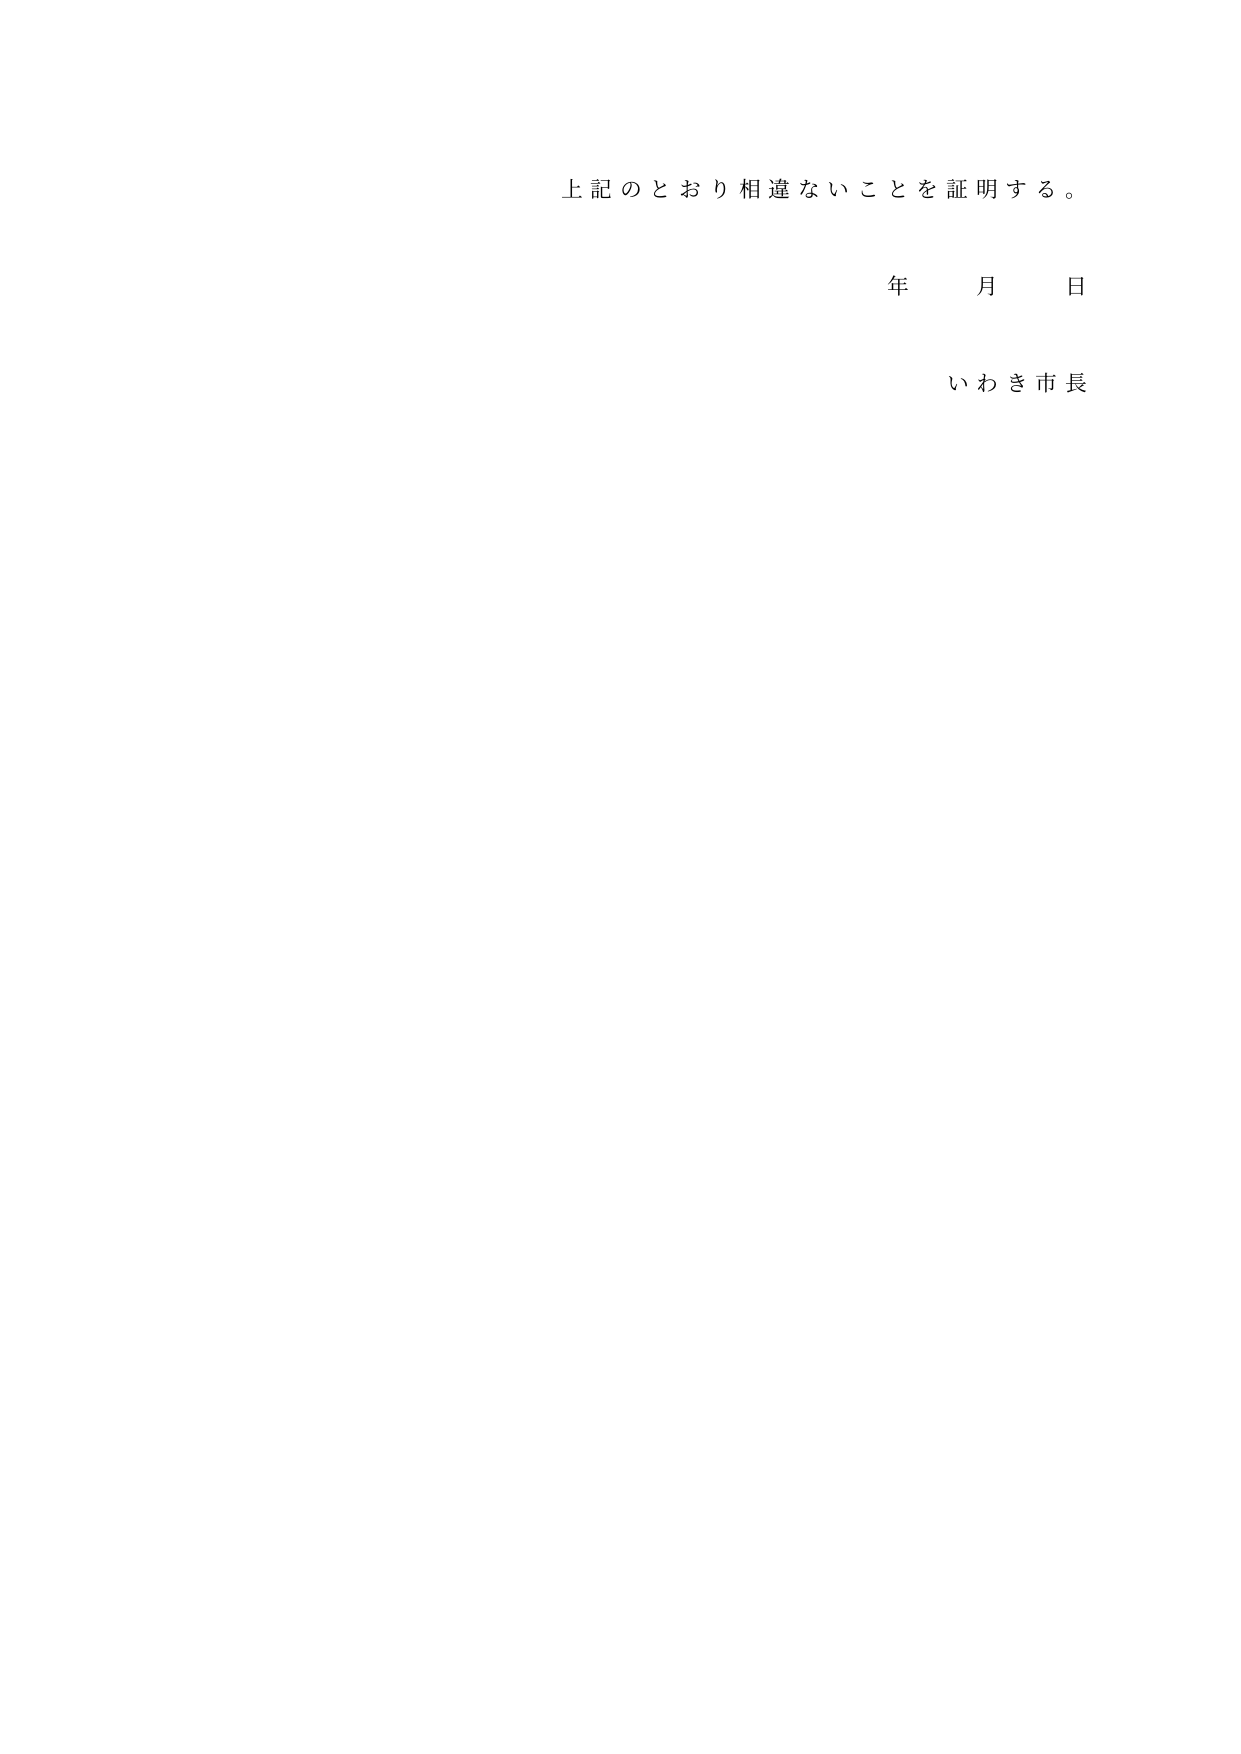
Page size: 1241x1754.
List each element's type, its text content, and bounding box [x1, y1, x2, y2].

text いわき市長 [145, 358, 1095, 406]
text 上記のとおり相違ないことを証明する。 [145, 164, 1095, 212]
text 年 月 日 [145, 261, 1095, 309]
